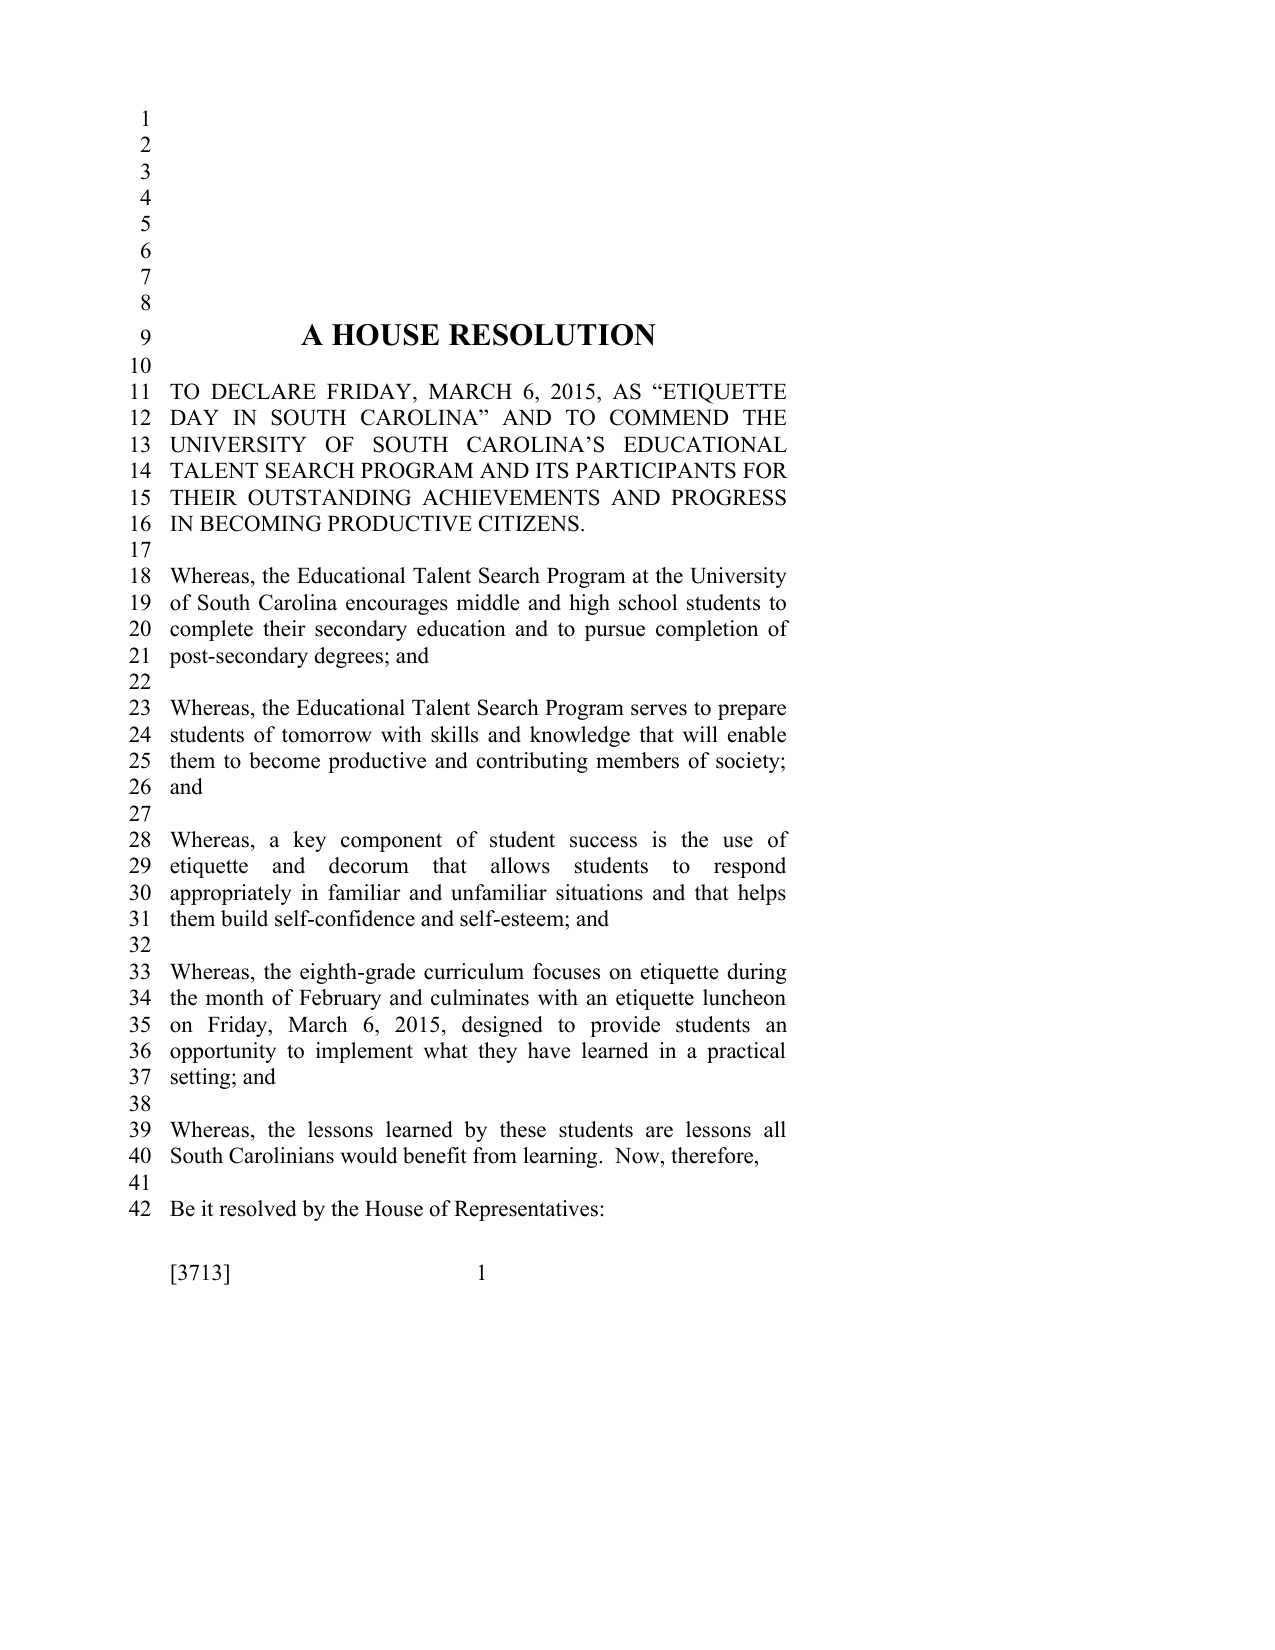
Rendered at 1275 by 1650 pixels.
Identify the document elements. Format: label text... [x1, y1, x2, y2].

text TO DECLARE FRIDAY, MARCH 6, 2015, AS “ETIQUETTE DAY IN SOUTH CAROLINA” AND TO COMMEND THE UNIVERSITY OF SOUTH CAROLINA’S EDUCATIONAL TALENT SEARCH PROGRAM AND ITS PARTICIPANTS FOR THEIR OUTSTANDING ACHIEVEMENTS AND PROGRESS IN BECOMING PRODUCTIVE CITIZENS. [169, 378, 787, 536]
text Whereas, the lessons learned by these students are lessons all South Carolinians would benefit from learning. Now, therefore, [169, 1116, 787, 1169]
text Whereas, the Educational Talent Search Program serves to prepare students of tomorrow with skills and knowledge that will enable them to become productive and contributing members of society; and [169, 694, 787, 800]
text Whereas, the eighth-grade curriculum focuses on etiquette during the month of February and culminates with an etiquette luncheon on Friday, March 6, 2015, designed to provide students an opportunity to implement what they have learned in a practical setting; and [169, 958, 787, 1090]
text Be it resolved by the House of Representatives: [169, 1195, 787, 1221]
text Whereas, the Educational Talent Search Program at the University of South Carolina encourages middle and high school students to complete their secondary education and to pursue completion of post-secondary degrees; and [169, 563, 787, 668]
text A HOUSE RESOLUTION [169, 316, 787, 352]
text Whereas, a key component of student success is the use of etiquette and decorum that allows students to respond appropriately in familiar and unfamiliar situations and that helps them build self-confidence and self-esteem; and [169, 826, 787, 932]
